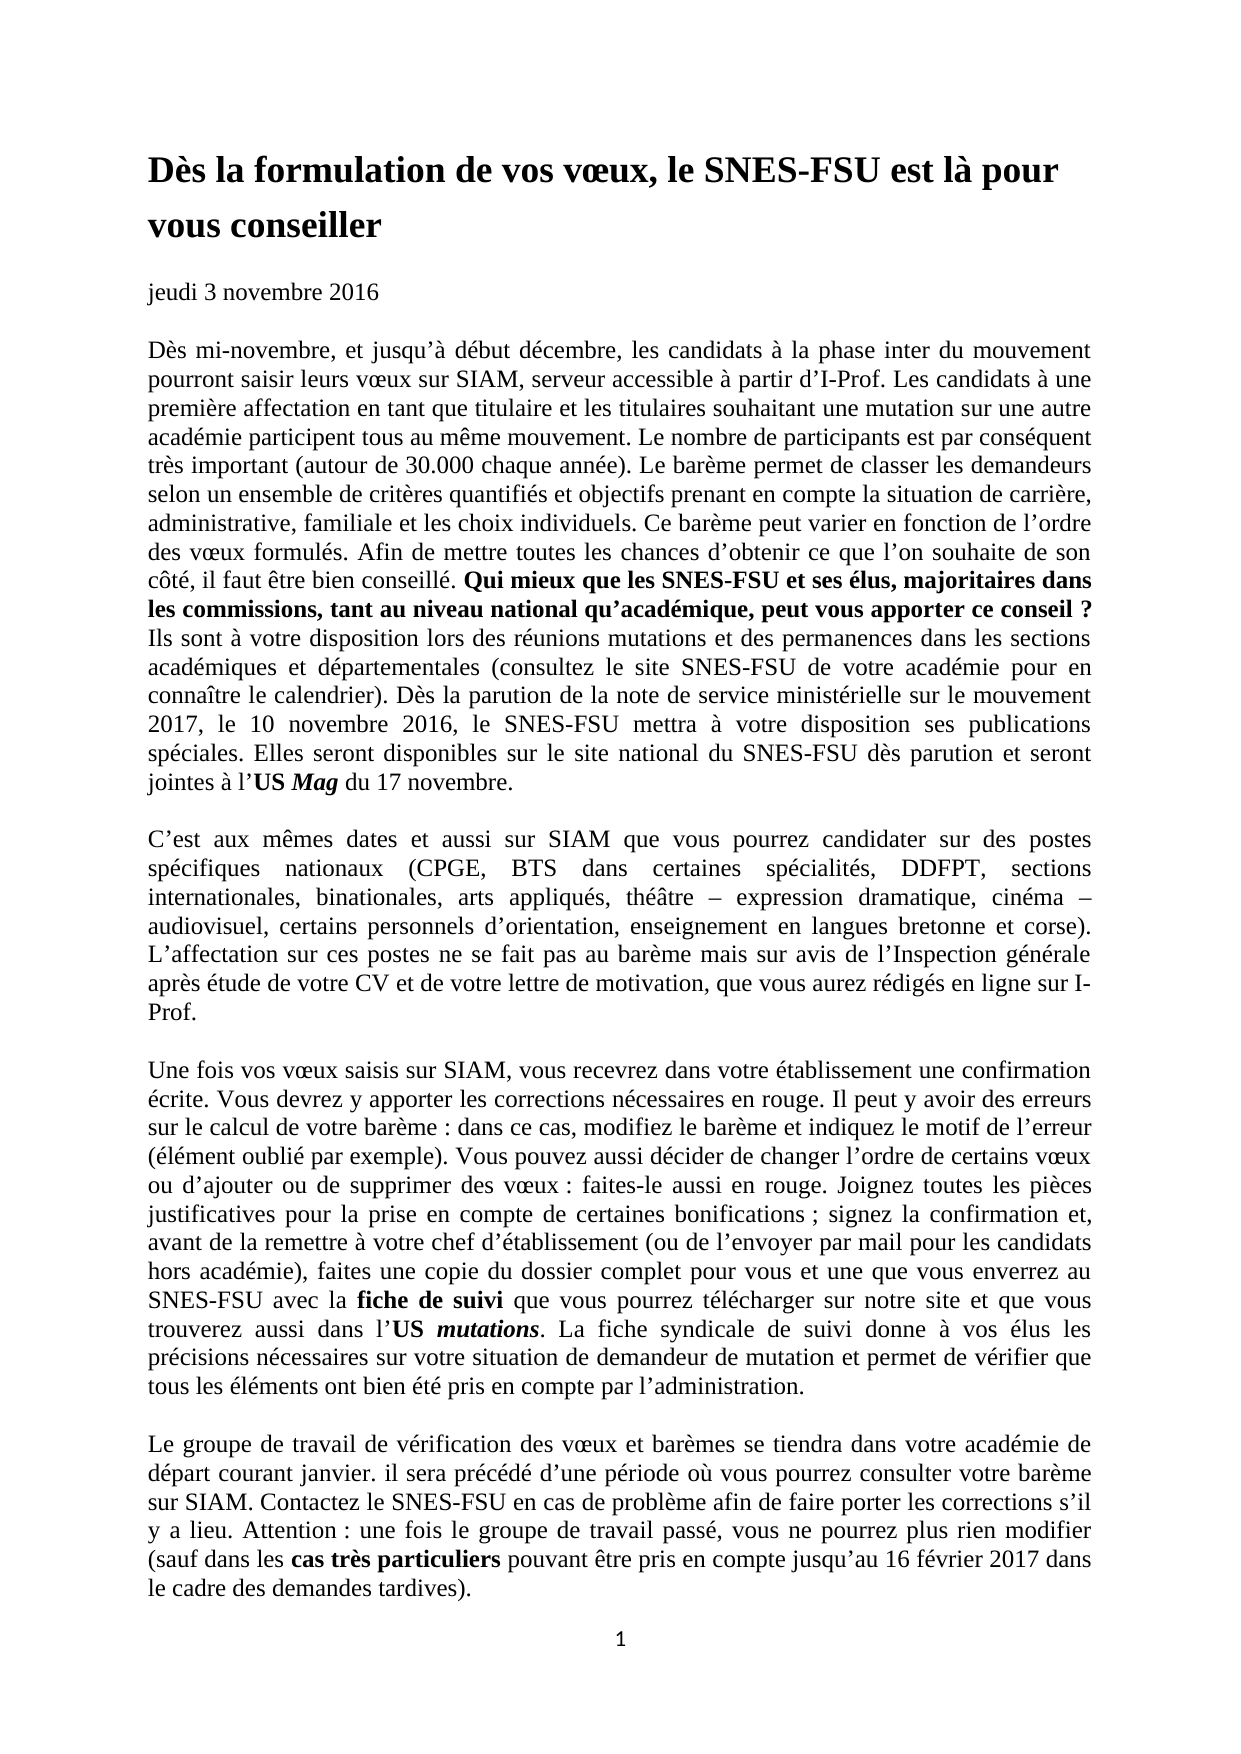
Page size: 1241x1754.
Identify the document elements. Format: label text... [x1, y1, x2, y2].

text jeudi 3 novembre 2016 [148, 277, 1093, 306]
text Le groupe de travail de vérification des vœux et barèmes se tiendra dans votre académie de départ courant janvier. il sera précédé d’une période où vous pourrez consulter votre barème sur SIAM. Contactez le SNES-FSU en cas de problème afin de faire porter les corrections s’il y a lieu. Attention : une fois le groupe de travail passé, vous ne pourrez plus rien modifier (sauf dans les cas très particuliers pouvant être pris en compte jusqu’au 16 février 2017 dans le cadre des demandes tardives). [148, 1429, 1093, 1602]
text Dès la formulation de vos vœux, le SNES-FSU est là pour vous conseiller [148, 148, 1093, 248]
text C’est aux mêmes dates et aussi sur SIAM que vous pourrez candidater sur des postes spécifiques nationaux (CPGE, BTS dans certaines spécialités, DDFPT, sections internationales, binationales, arts appliqués, théâtre – expression dramatique, cinéma – audiovisuel, certains personnels d’orientation, enseignement en langues bretonne et corse). L’affectation sur ces postes ne se fait pas au barème mais sur avis de l’Inspection générale après étude de votre CV et de votre lettre de motivation, que vous aurez rédigés en ligne sur I-Prof. [148, 824, 1093, 1026]
text Dès mi-novembre, et jusqu’à début décembre, les candidats à la phase inter du mouvement pourront saisir leurs vœux sur SIAM, serveur accessible à partir d’I-Prof. Les candidats à une première affectation en tant que titulaire et les titulaires souhaitant une mutation sur une autre académie participent tous au même mouvement. Le nombre de participants est par conséquent très important (autour de 30.000 chaque année). Le barème permet de classer les demandeurs selon un ensemble de critères quantifiés et objectifs prenant en compte la situation de carrière, administrative, familiale et les choix individuels. Ce barème peut varier en fonction de l’ordre des vœux formulés. Afin de mettre toutes les chances d’obtenir ce que l’on souhaite de son côté, il faut être bien conseillé. Qui mieux que les SNES-FSU et ses élus, majoritaires dans les commissions, tant au niveau national qu’académique, peut vous apporter ce conseil ? Ils sont à votre disposition lors des réunions mutations et des permanences dans les sections académiques et départementales (consultez le site SNES-FSU de votre académie pour en connaître le calendrier). Dès la parution de la note de service ministérielle sur le mouvement 2017, le 10 novembre 2016, le SNES-FSU mettra à votre disposition ses publications spéciales. Elles seront disponibles sur le site national du SNES-FSU dès parution et seront jointes à l’US Mag du 17 novembre. [148, 335, 1093, 795]
text Une fois vos vœux saisis sur SIAM, vous recevrez dans votre établissement une confirmation écrite. Vous devrez y apporter les corrections nécessaires en rouge. Il peut y avoir des erreurs sur le calcul de votre barème : dans ce cas, modifiez le barème et indiquez le motif de l’erreur (élément oublié par exemple). Vous pouvez aussi décider de changer l’ordre de certains vœux ou d’ajouter ou de supprimer des vœux : faites-le aussi en rouge. Joignez toutes les pièces justificatives pour la prise en compte de certaines bonifications ; signez la confirmation et, avant de la remettre à votre chef d’établissement (ou de l’envoyer par mail pour les candidats hors académie), faites une copie du dossier complet pour vous et une que vous enverrez au SNES-FSU avec la fiche de suivi que vous pourrez télécharger sur notre site et que vous trouverez aussi dans l’US mutations. La fiche syndicale de suivi donne à vos élus les précisions nécessaires sur votre situation de demandeur de mutation et permet de vérifier que tous les éléments ont bien été pris en compte par l’administration. [148, 1055, 1093, 1400]
